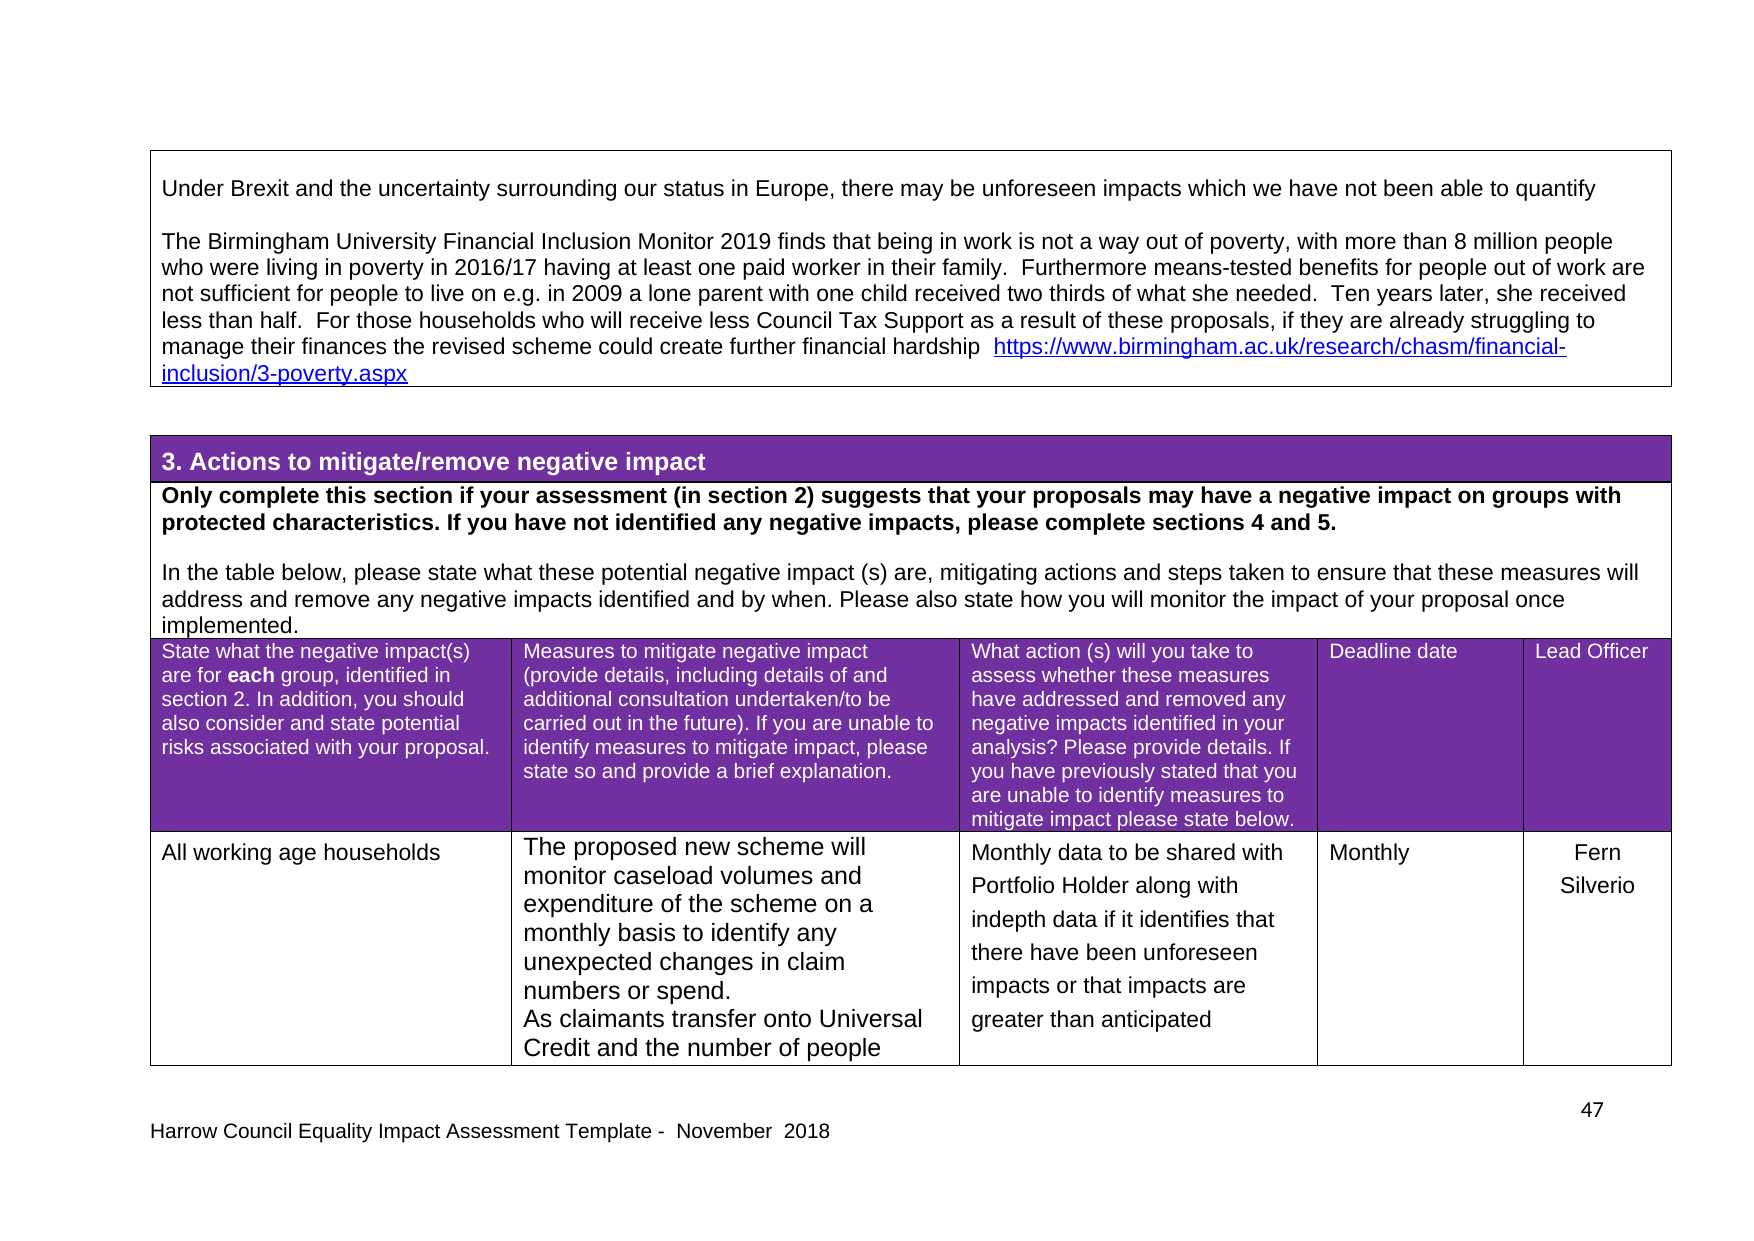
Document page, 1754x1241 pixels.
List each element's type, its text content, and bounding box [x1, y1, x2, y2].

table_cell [151, 151, 1671, 386]
table_cell What action (s) will you take to assess whether these measures have addressed and removed any negative impacts identified in your analysis? Please provide details. If you have previously stated that you are unable to identify measures to mitigate impact please state below. [960, 639, 1317, 831]
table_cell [960, 832, 1317, 1065]
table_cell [512, 832, 959, 1065]
table_cell Monthly Annual [1318, 832, 1523, 1065]
table_cell Deadline date [1318, 639, 1523, 831]
table_cell Only complete this section if your assessment (in section 2) suggests that your proposals may have a negative impact on groups with protected characteristics. If you have not identified any negative impacts, please complete sections 4 and 5. In the table below, please state what these potential negative impact (s) are, mitigating actions and steps taken to ensure that these measures will address and remove any negative impacts identified and by when. Please also state how you will monitor the impact of your proposal once implemented. [151, 483, 1671, 638]
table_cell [151, 832, 511, 1065]
table_cell Fern Silverio [1524, 832, 1671, 1065]
table_cell State what the negative impact(s) are for each group, identified in section 2. In addition, you should also consider and state potential risks associated with your proposal. [151, 639, 511, 831]
table_cell Lead Officer [1524, 639, 1671, 831]
table_header 3. Actions to mitigate/remove negative impact [151, 436, 1671, 481]
table_cell Measures to mitigate negative impact (provide details, including details of and additional consultation undertaken/to be carried out in the future). If you are unable to identify measures to mitigate impact, please state so and provide a brief explanation. [512, 639, 959, 831]
